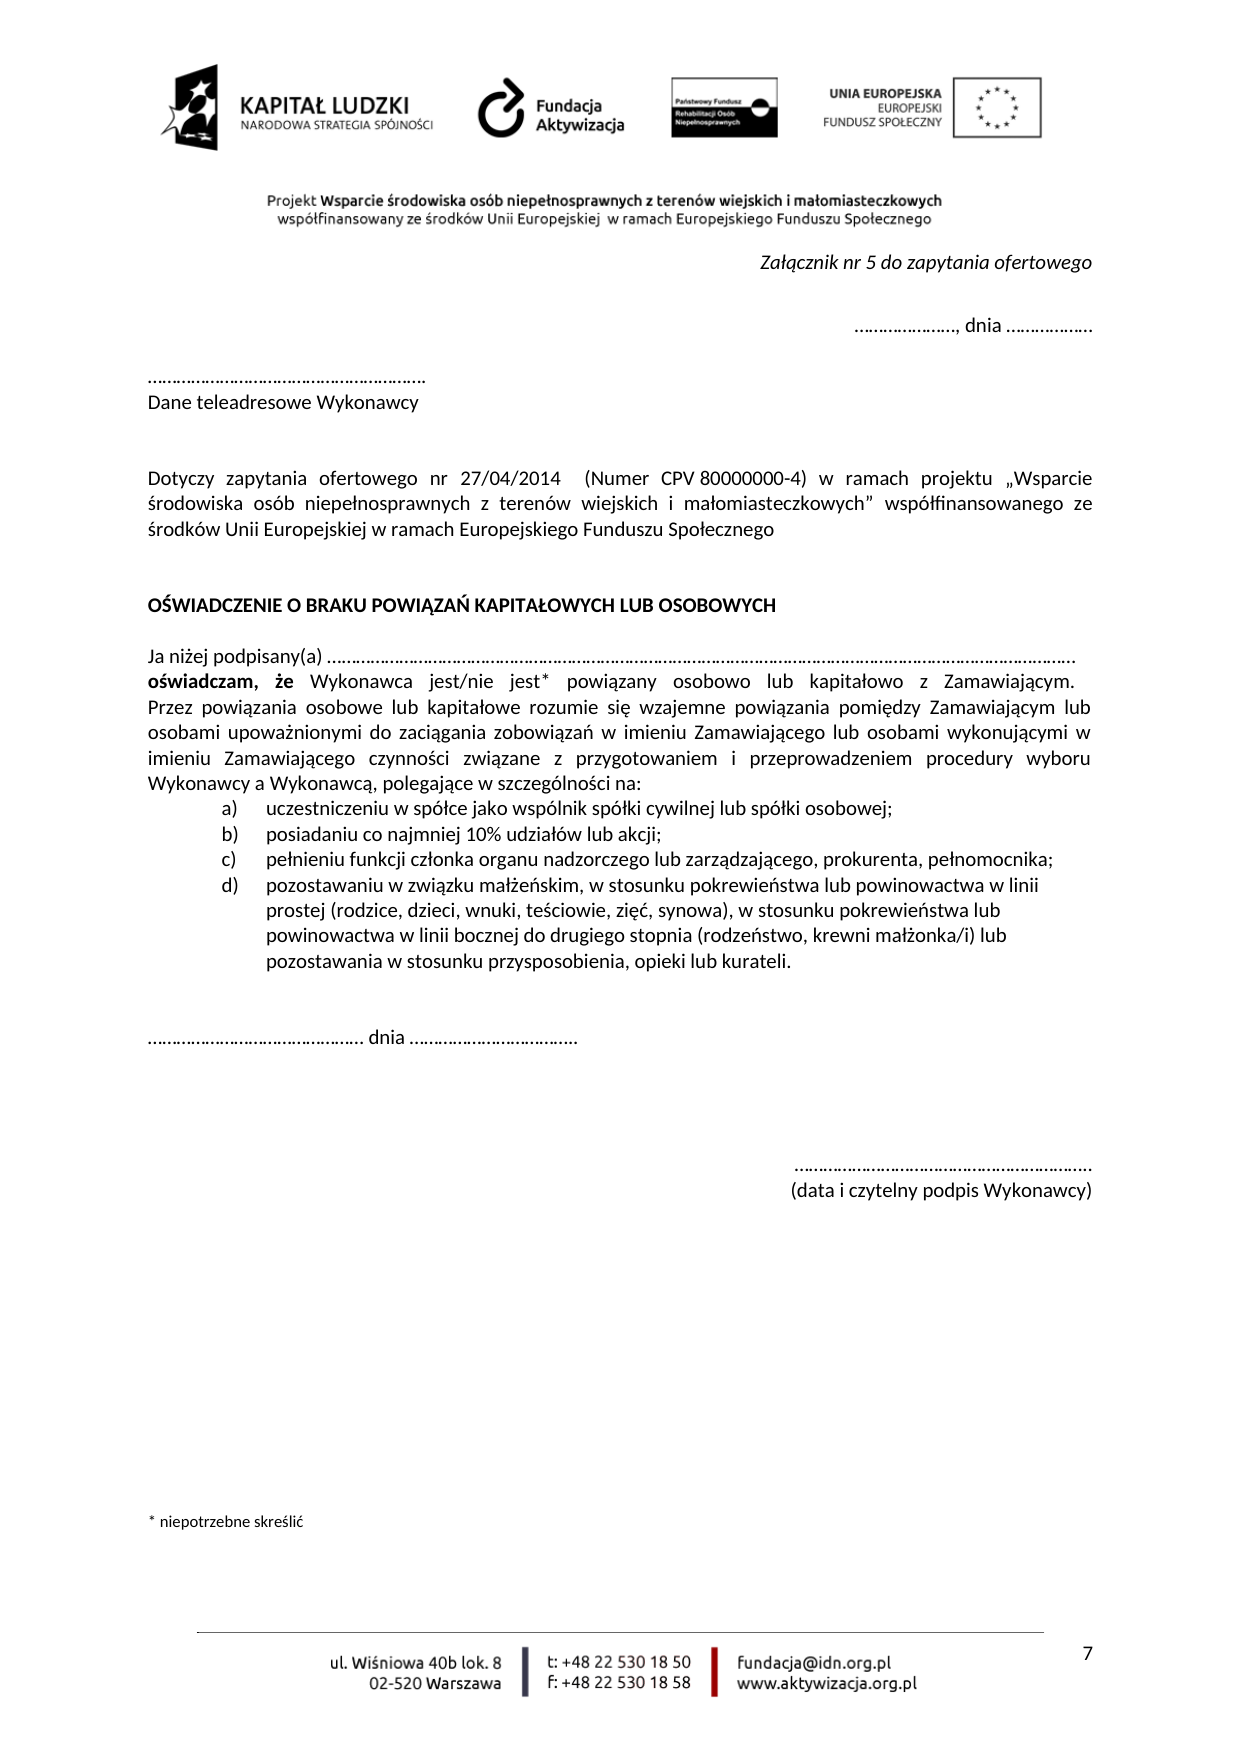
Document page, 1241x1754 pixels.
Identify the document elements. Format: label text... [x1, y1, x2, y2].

text …………………, dnia ……………… [148, 313, 1093, 338]
picture [0, 1631, 1241, 1732]
text (data i czytelny podpis Wykonawcy) [148, 1177, 1093, 1202]
text …………………………………………………. [148, 363, 1093, 389]
text oświadczam, że Wykonawca jest/nie jest* powiązany osobowo lub kapitałowo z Zamawiającym. Przez powiązania osobowe lub kapitałowe rozumie się wzajemne powiązania pomiędzy Zamawiającym lub osobami upoważnionymi do zaciągania zobowiązań w imieniu Zamawiającego lub osobami wykonującymi w imieniu Zamawiającego czynności związane z przygotowaniem i przeprowadzeniem procedury wyboru Wykonawcy a Wykonawcą, polegające w szczególności na: [148, 668, 1093, 796]
text Ja niżej podpisany(a) ………………………………………………………………………………………………………………………………………… [148, 643, 1093, 668]
text a) uczestniczeniu w spółce jako wspólnik spółki cywilnej lub spółki osobowej; [221, 796, 1093, 821]
text Załącznik nr 5 do zapytania ofertowego [148, 238, 1093, 275]
text Dotyczy zapytania ofertowego nr 27/04/2014 (Numer CPV 80000000-4) w ramach projektu „Wsparcie środowiska osób niepełnosprawnych z terenów wiejskich i małomiasteczkowych” współfinansowanego ze środków Unii Europejskiej w ramach Europejskiego Funduszu Społecznego [148, 465, 1093, 541]
text b) posiadaniu co najmniej 10% udziałów lub akcji; [221, 821, 1093, 846]
text Dane teleadresowe Wykonawcy [148, 389, 1093, 414]
picture [121, 34, 1115, 238]
text * niepotrzebne skreślić [148, 1511, 1093, 1531]
text …………………………………………………….. [148, 1151, 1093, 1177]
text OŚWIADCZENIE O BRAKU POWIĄZAŃ KAPITAŁOWYCH LUB OSOBOWYCH [148, 592, 1093, 618]
text ……………………………………… dnia …………………………….. [148, 1024, 1093, 1050]
text d) pozostawaniu w związku małżeńskim, w stosunku pokrewieństwa lub powinowactwa w linii prostej (rodzice, dzieci, wnuki, teściowie, zięć, synowa), w stosunku pokrewieństwa lub powinowactwa w linii bocznej do drugiego stopnia (rodzeństwo, krewni małżonka/i) lub pozostawania w stosunku przysposobienia, opieki lub kurateli. [221, 872, 1093, 973]
text c) pełnieniu funkcji członka organu nadzorczego lub zarządzającego, prokurenta, pełnomocnika; [221, 846, 1093, 872]
